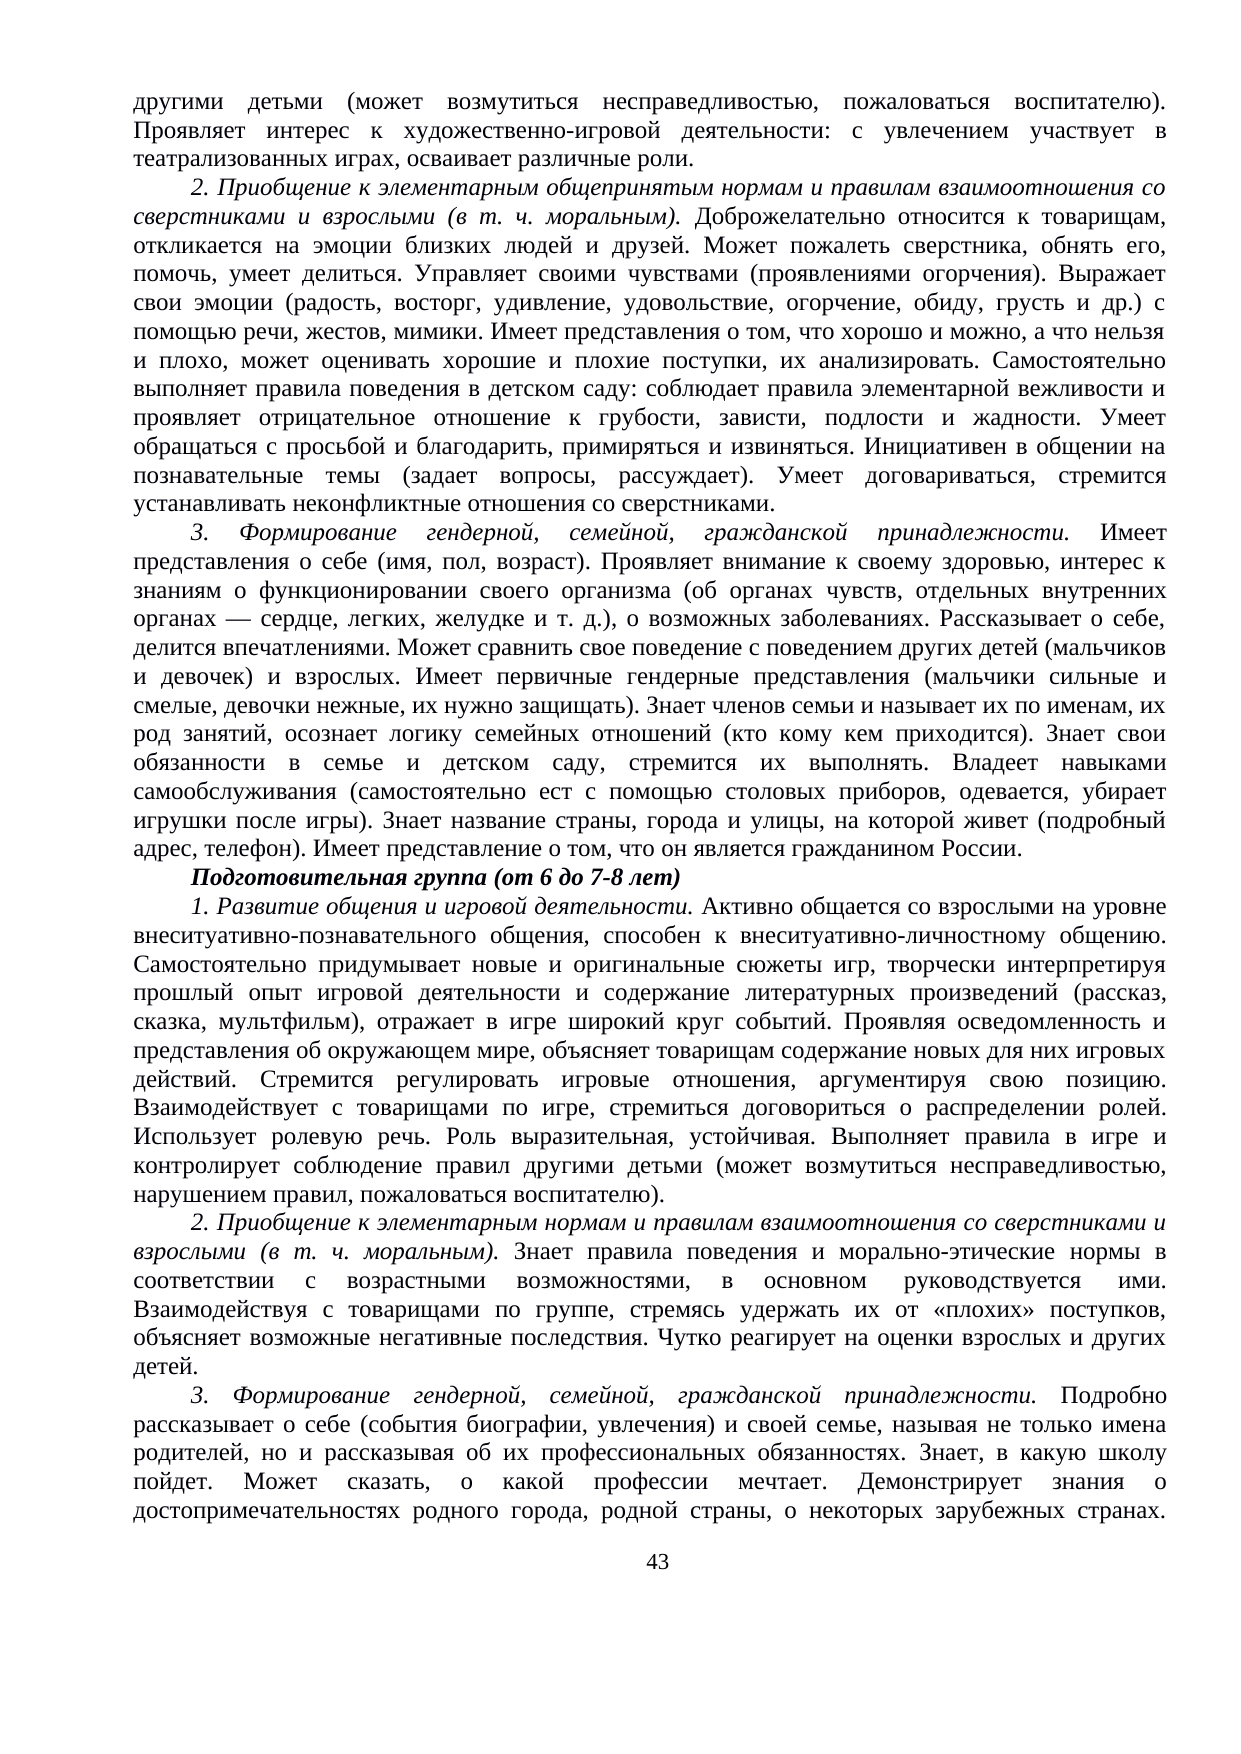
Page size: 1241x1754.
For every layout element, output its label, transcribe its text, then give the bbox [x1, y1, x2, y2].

text другими детьми (может возмутиться несправедливостью, пожаловаться воспитателю). Проявляет интерес к художественно-игровой деятельности: с увлечением участвует в театрализованных играх, осваивает различные роли. [133, 86, 1166, 172]
list Развитие общения и игровой деятельности. Активно общается со взрослыми на уровне внеситуативно-познавательного общения, способен к внеситуативно-личностному общению. Самостоятельно придумывает новые и оригинальные сюжеты игр, творчески интерпретируя прошлый опыт игровой деятельности и содержание литературных произведений (рассказ, сказка, мультфильм), отражает в игре широкий круг событий. Проявляя осведомленность и представления об окружающем мире, объясняет товарищам содержание новых для них игровых действий. Стремится регулировать игровые отношения, аргументируя свою позицию. Взаимодействует с товарищами по игре, стремиться договориться о распределении ролей. Использует ролевую речь. Роль выразительная, устойчивая. Выполняет правила в игре и контролирует соблюдение правил другими детьми (может возмутиться несправедливостью, нарушением правил, пожаловаться воспитателю). [133, 891, 1167, 1207]
list Приобщение к элементарным нормам и правилам взаимоотношения со сверстниками и взрослыми (в т. ч. моральным). Знает правила поведения и морально-этические нормы в соответствии с возрастными возможностями, в основном руководствуется ими. Взаимодействуя с товарищами по группе, стремясь удержать их от «плохих» поступков, объясняет возможные негативные последствия. Чутко реагирует на оценки взрослых и других детей. [133, 1207, 1167, 1380]
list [133, 1380, 1167, 1524]
list Формирование гендерной, семейной, гражданской принадлежности. Имеет представления о себе (имя, пол, возраст). Проявляет внимание к своему здоровью, интерес к знаниям о функционировании своего организма (об органах чувств, отдельных внутренних органах — сердце, легких, желудке и т. д.), о возможных заболеваниях. Рассказывает о себе, делится впечатлениями. Может сравнить свое поведение с поведением других детей (мальчиков и девочек) и взрослых. Имеет первичные гендерные представления (мальчики сильные и смелые, девочки нежные, их нужно защищать). Знает членов семьи и называет их по именам, их род занятий, осознает логику семейных отношений (кто кому кем приходится). Знает свои обязанности в семье и детском саду, стремится их выполнять. Владеет навыками самообслуживания (самостоятельно ест с помощью столовых приборов, одевается, убирает игрушки после игры). Знает название страны, города и улицы, на которой живет (подробный адрес, телефон). Имеет представление о том, что он является гражданином России. [133, 517, 1167, 862]
list Приобщение к элементарным общепринятым нормам и правилам взаимоотношения со сверстниками и взрослыми (в т. ч. моральным). Доброжелательно относится к товарищам, откликается на эмоции близких людей и друзей. Может пожалеть сверстника, обнять его, помочь, умеет делиться. Управляет своими чувствами (проявлениями огорчения). Выражает свои эмоции (радость, восторг, удивление, удовольствие, огорчение, обиду, грусть и др.) с помощью речи, жестов, мимики. Имеет представления о том, что хорошо и можно, а что нельзя и плохо, может оценивать хорошие и плохие поступки, их анализировать. Самостоятельно выполняет правила поведения в детском саду: соблюдает правила элементарной вежливости и проявляет отрицательное отношение к грубости, зависти, подлости и жадности. Умеет обращаться с просьбой и благодарить, примиряться и извиняться. Инициативен в общении на познавательные темы (задает вопросы, рассуждает). Умеет договариваться, стремится устанавливать неконфликтные отношения со сверстниками. [133, 172, 1167, 517]
subtitle Подготовительная группа (от 6 до 7-8 лет) [191, 863, 1238, 891]
